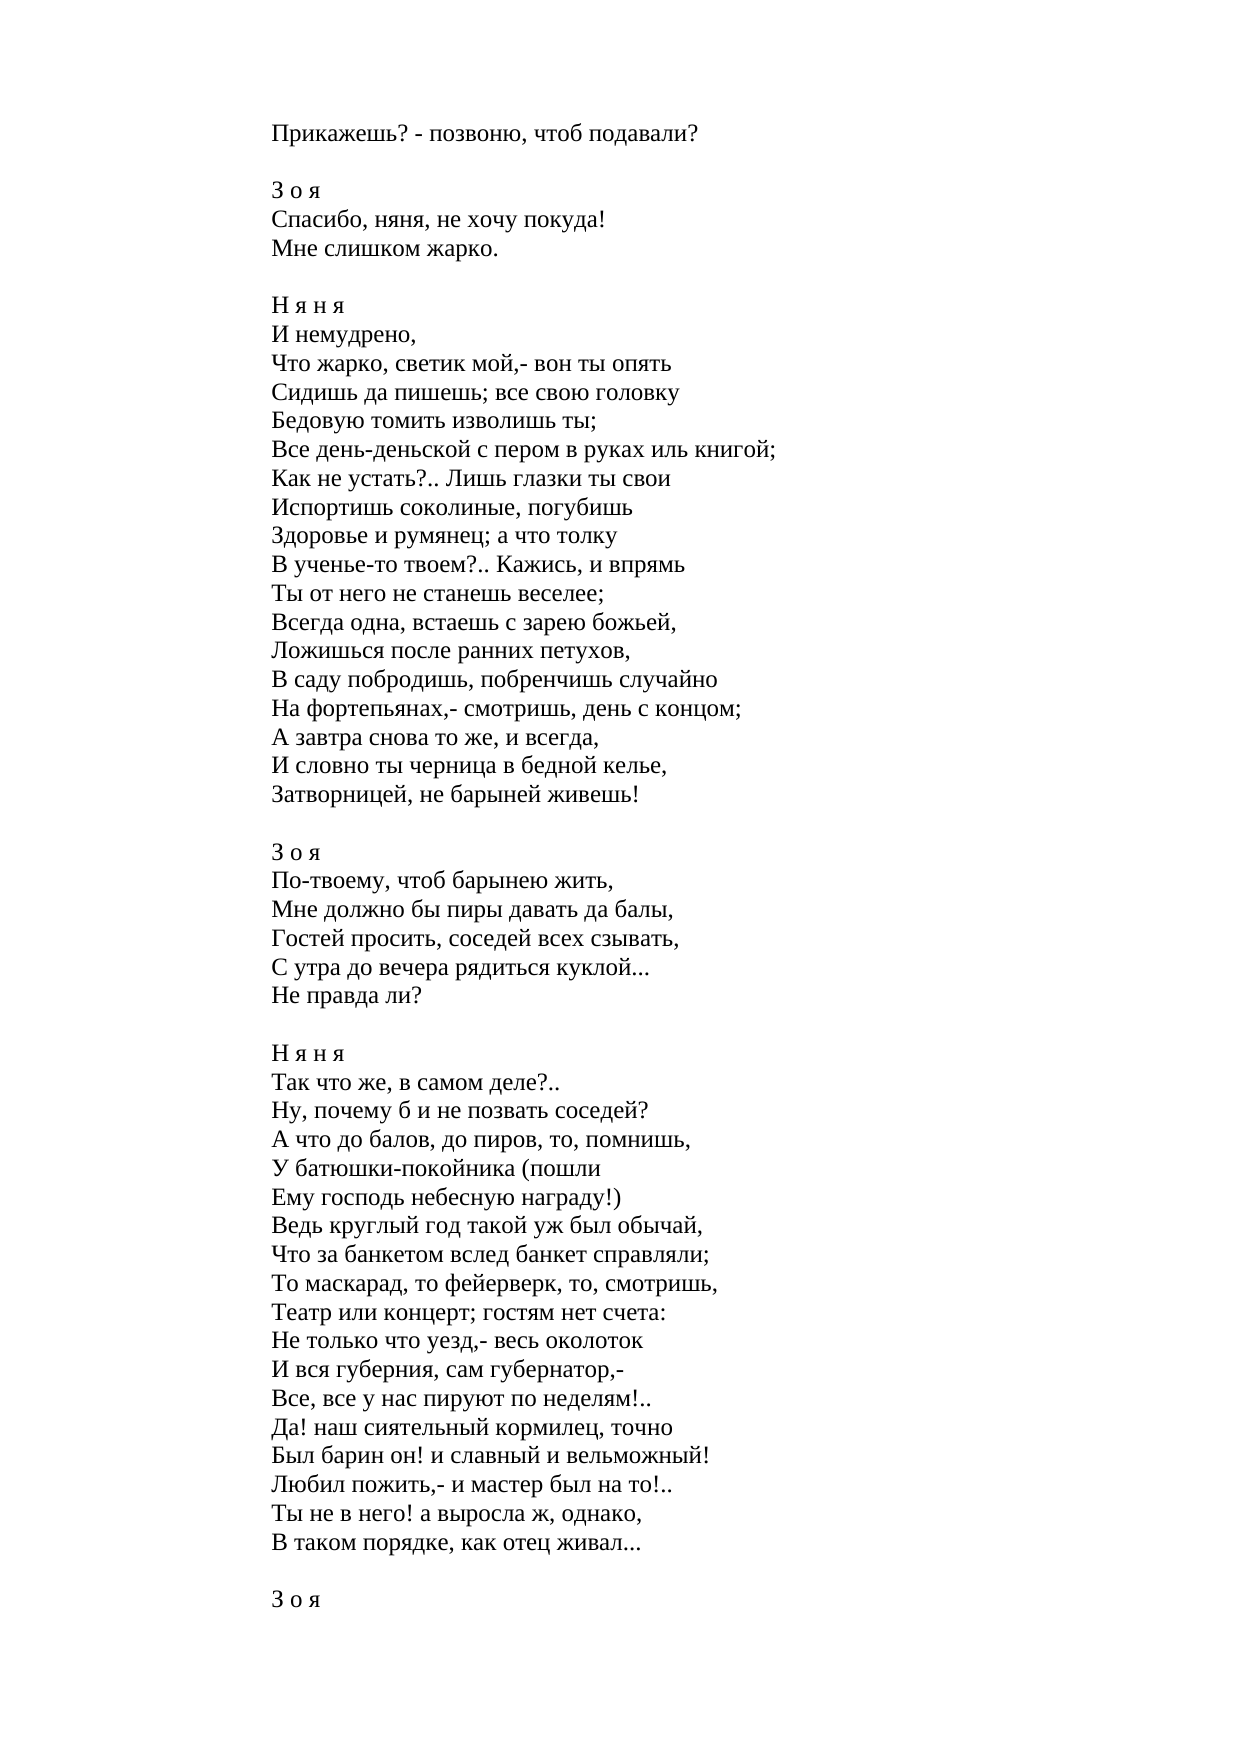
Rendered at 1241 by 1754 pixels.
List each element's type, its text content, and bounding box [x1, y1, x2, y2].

text Не только что уезд,- весь околоток [252, 1326, 1152, 1354]
text З о я [252, 837, 1152, 866]
text В ученье-то твоем?.. Кажись, и впрямь [252, 549, 1152, 578]
text Как не устать?.. Лишь глазки ты свои [252, 463, 1152, 492]
text И немудрено, [252, 319, 1152, 348]
text Гостей просить, соседей всех сзывать, [252, 923, 1152, 952]
text Спасибо, няня, не хочу покуда! [252, 204, 1152, 233]
text З о я [252, 176, 1152, 204]
text Ему господь небесную награду!) [252, 1182, 1152, 1211]
text Прикажешь? - позвоню, чтоб подавали? [252, 118, 1152, 147]
text Здоровье и румянец; а что толку [252, 521, 1152, 549]
text Сидишь да пишешь; все свою головку [252, 377, 1152, 406]
text То маскарад, то фейерверк, то, смотришь, [252, 1268, 1152, 1297]
text А что до балов, до пиров, то, помнишь, [252, 1124, 1152, 1153]
text Н я н я [252, 1038, 1152, 1067]
text З о я [252, 1584, 1152, 1613]
text Был барин он! и славный и вельможный! [252, 1441, 1152, 1469]
text В саду побродишь, побренчишь случайно [252, 664, 1152, 693]
text Ведь круглый год такой уж был обычай, [252, 1211, 1152, 1239]
text Да! наш сиятельный кормилец, точно [252, 1412, 1152, 1441]
text Что за банкетом вслед банкет справляли; [252, 1239, 1152, 1268]
text Бедовую томить изволишь ты; [252, 406, 1152, 434]
text Мне слишком жарко. [252, 233, 1152, 262]
text Все, все у нас пируют по неделям!.. [252, 1383, 1152, 1412]
text И словно ты черница в бедной келье, [252, 751, 1152, 779]
text Не правда ли? [252, 981, 1152, 1009]
text С утра до вечера рядиться куклой... [252, 952, 1152, 981]
text Ты от него не станешь веселее; [252, 578, 1152, 607]
text Мне должно бы пиры давать да балы, [252, 894, 1152, 923]
text Театр или концерт; гостям нет счета: [252, 1297, 1152, 1326]
text Испортишь соколиные, погубишь [252, 492, 1152, 521]
text Ну, почему б и не позвать соседей? [252, 1096, 1152, 1124]
text Н я н я [252, 291, 1152, 319]
text Ложишься после ранних петухов, [252, 636, 1152, 664]
text И вся губерния, сам губернатор,- [252, 1354, 1152, 1383]
text Так что же, в самом деле?.. [252, 1067, 1152, 1096]
text Что жарко, светик мой,- вон ты опять [252, 348, 1152, 377]
text Всегда одна, встаешь с зарею божьей, [252, 607, 1152, 636]
text По-твоему, чтоб барынею жить, [252, 866, 1152, 894]
text В таком порядке, как отец живал... [252, 1527, 1152, 1556]
text Затворницей, не барыней живешь! [252, 779, 1152, 808]
text Любил пожить,- и мастер был на то!.. [252, 1469, 1152, 1498]
text На фортепьянах,- смотришь, день с концом; [252, 693, 1152, 722]
text Ты не в него! а выросла ж, однако, [252, 1498, 1152, 1527]
text Все день-деньской с пером в руках иль книгой; [252, 434, 1152, 463]
text У батюшки-покойника (пошли [252, 1153, 1152, 1182]
text А завтра снова то же, и всегда, [252, 722, 1152, 751]
